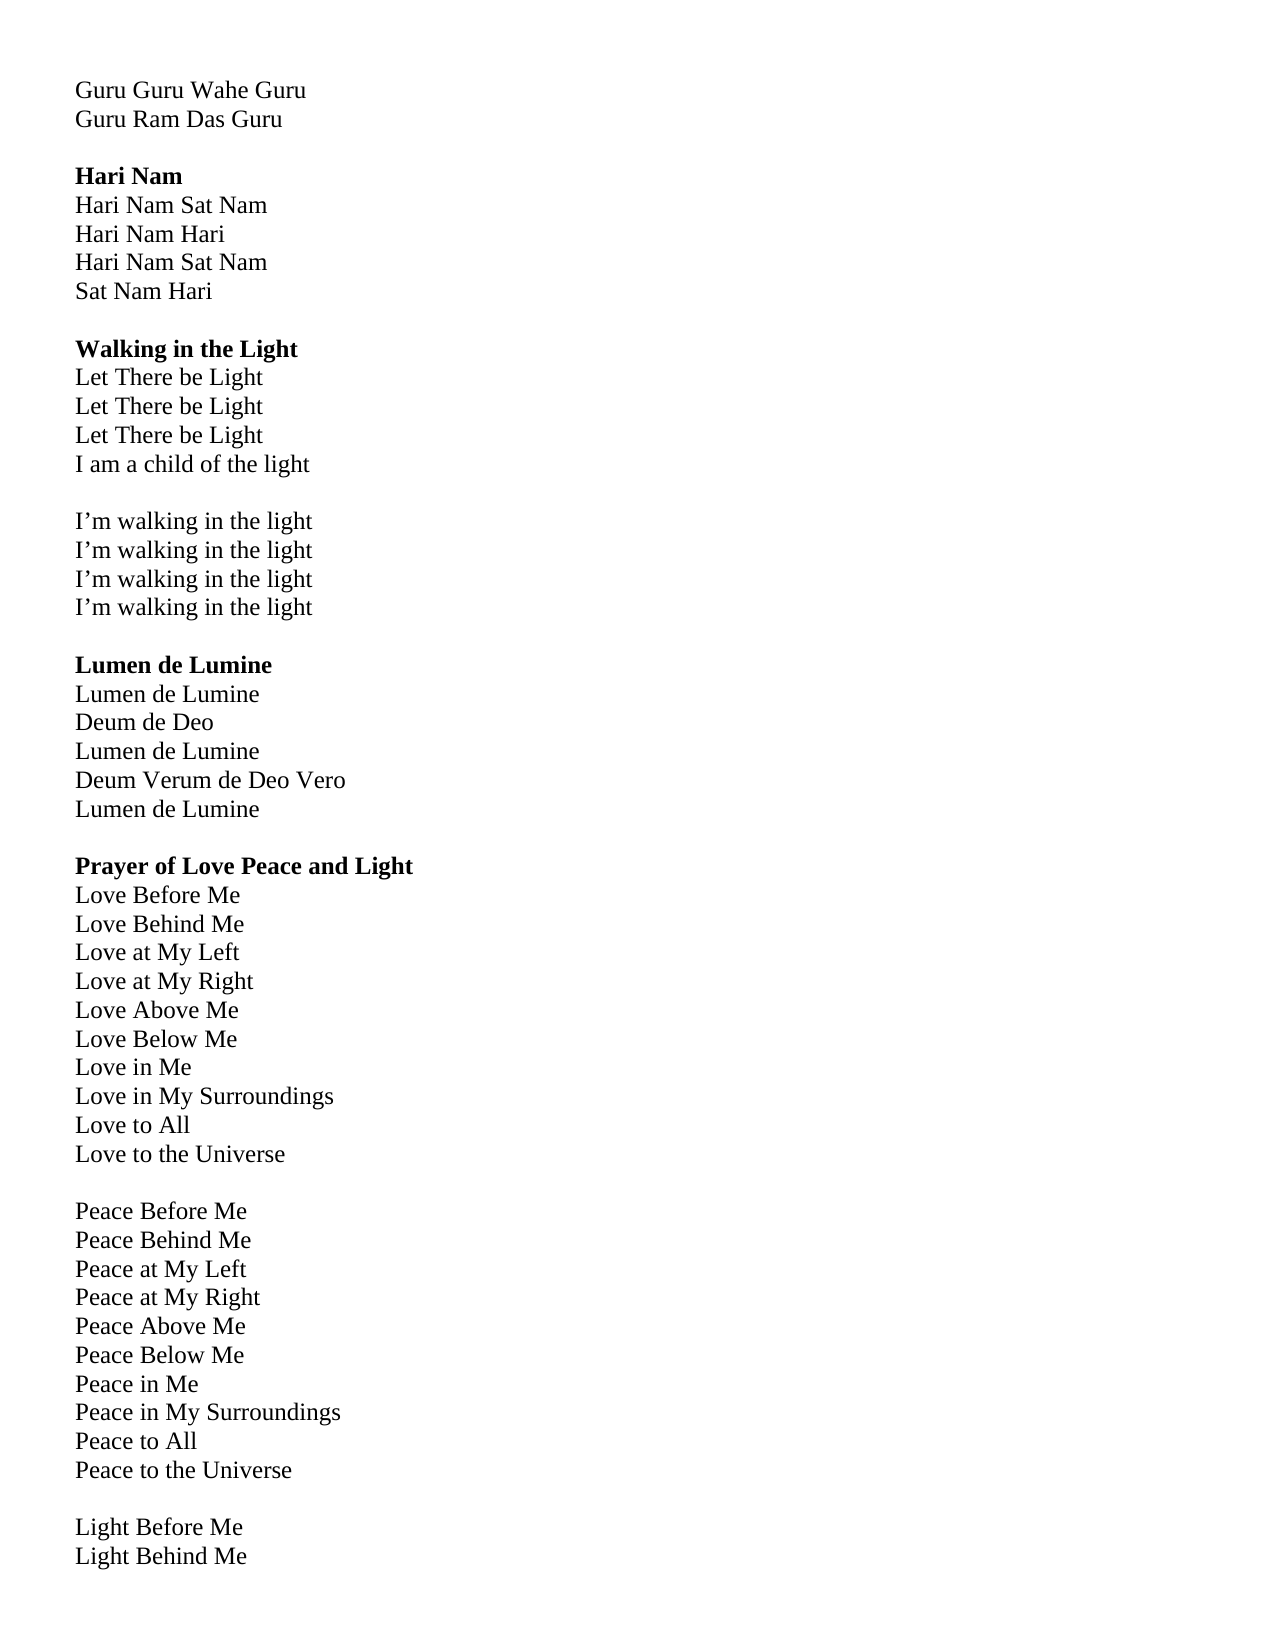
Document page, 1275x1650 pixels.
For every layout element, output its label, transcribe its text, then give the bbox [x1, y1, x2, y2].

text Deum de Deo [75, 707, 1200, 736]
text Peace to All [75, 1426, 1200, 1455]
text Peace in Me [75, 1369, 1200, 1397]
text Peace at My Left [75, 1254, 1200, 1282]
text Love at My Left [75, 937, 1200, 966]
text Walking in the Light [75, 334, 1200, 362]
text Hari Nam [75, 161, 1200, 190]
text Peace to the Universe [75, 1455, 1200, 1484]
text Love to the Universe [75, 1139, 1200, 1167]
text Hari Nam Sat Nam [75, 190, 1200, 219]
text Guru Ram Das Guru [75, 104, 1200, 132]
text I’m walking in the light [75, 592, 1200, 621]
text Prayer of Love Peace and Light [75, 851, 1200, 880]
text Love Below Me [75, 1024, 1200, 1052]
text Peace Behind Me [75, 1225, 1200, 1254]
text I’m walking in the light [75, 506, 1200, 535]
text Light Before Me [75, 1512, 1200, 1541]
text Lumen de Lumine [75, 650, 1200, 679]
text Peace Before Me [75, 1196, 1200, 1225]
text Love at My Right [75, 966, 1200, 995]
text Let There be Light [75, 420, 1200, 449]
text Guru Guru Wahe Guru [75, 75, 1200, 104]
text Peace at My Right [75, 1282, 1200, 1311]
text Love Above Me [75, 995, 1200, 1024]
text Love Behind Me [75, 909, 1200, 937]
text Love Before Me [75, 880, 1200, 909]
text Let There be Light [75, 362, 1200, 391]
text I’m walking in the light [75, 564, 1200, 592]
text Love in My Surroundings [75, 1081, 1200, 1110]
text Peace in My Surroundings [75, 1397, 1200, 1426]
text Sat Nam Hari [75, 276, 1200, 305]
text Hari Nam Sat Nam [75, 247, 1200, 276]
text Deum Verum de Deo Vero [75, 765, 1200, 794]
text Light Behind Me [75, 1541, 1200, 1570]
text I am a child of the light [75, 449, 1200, 477]
text Lumen de Lumine [75, 736, 1200, 765]
text Peace Below Me [75, 1340, 1200, 1369]
text Lumen de Lumine [75, 679, 1200, 707]
text Lumen de Lumine [75, 794, 1200, 822]
text I’m walking in the light [75, 535, 1200, 564]
text Hari Nam Hari [75, 219, 1200, 247]
text Peace Above Me [75, 1311, 1200, 1340]
text Love in Me [75, 1052, 1200, 1081]
text Let There be Light [75, 391, 1200, 420]
text Love to All [75, 1110, 1200, 1139]
